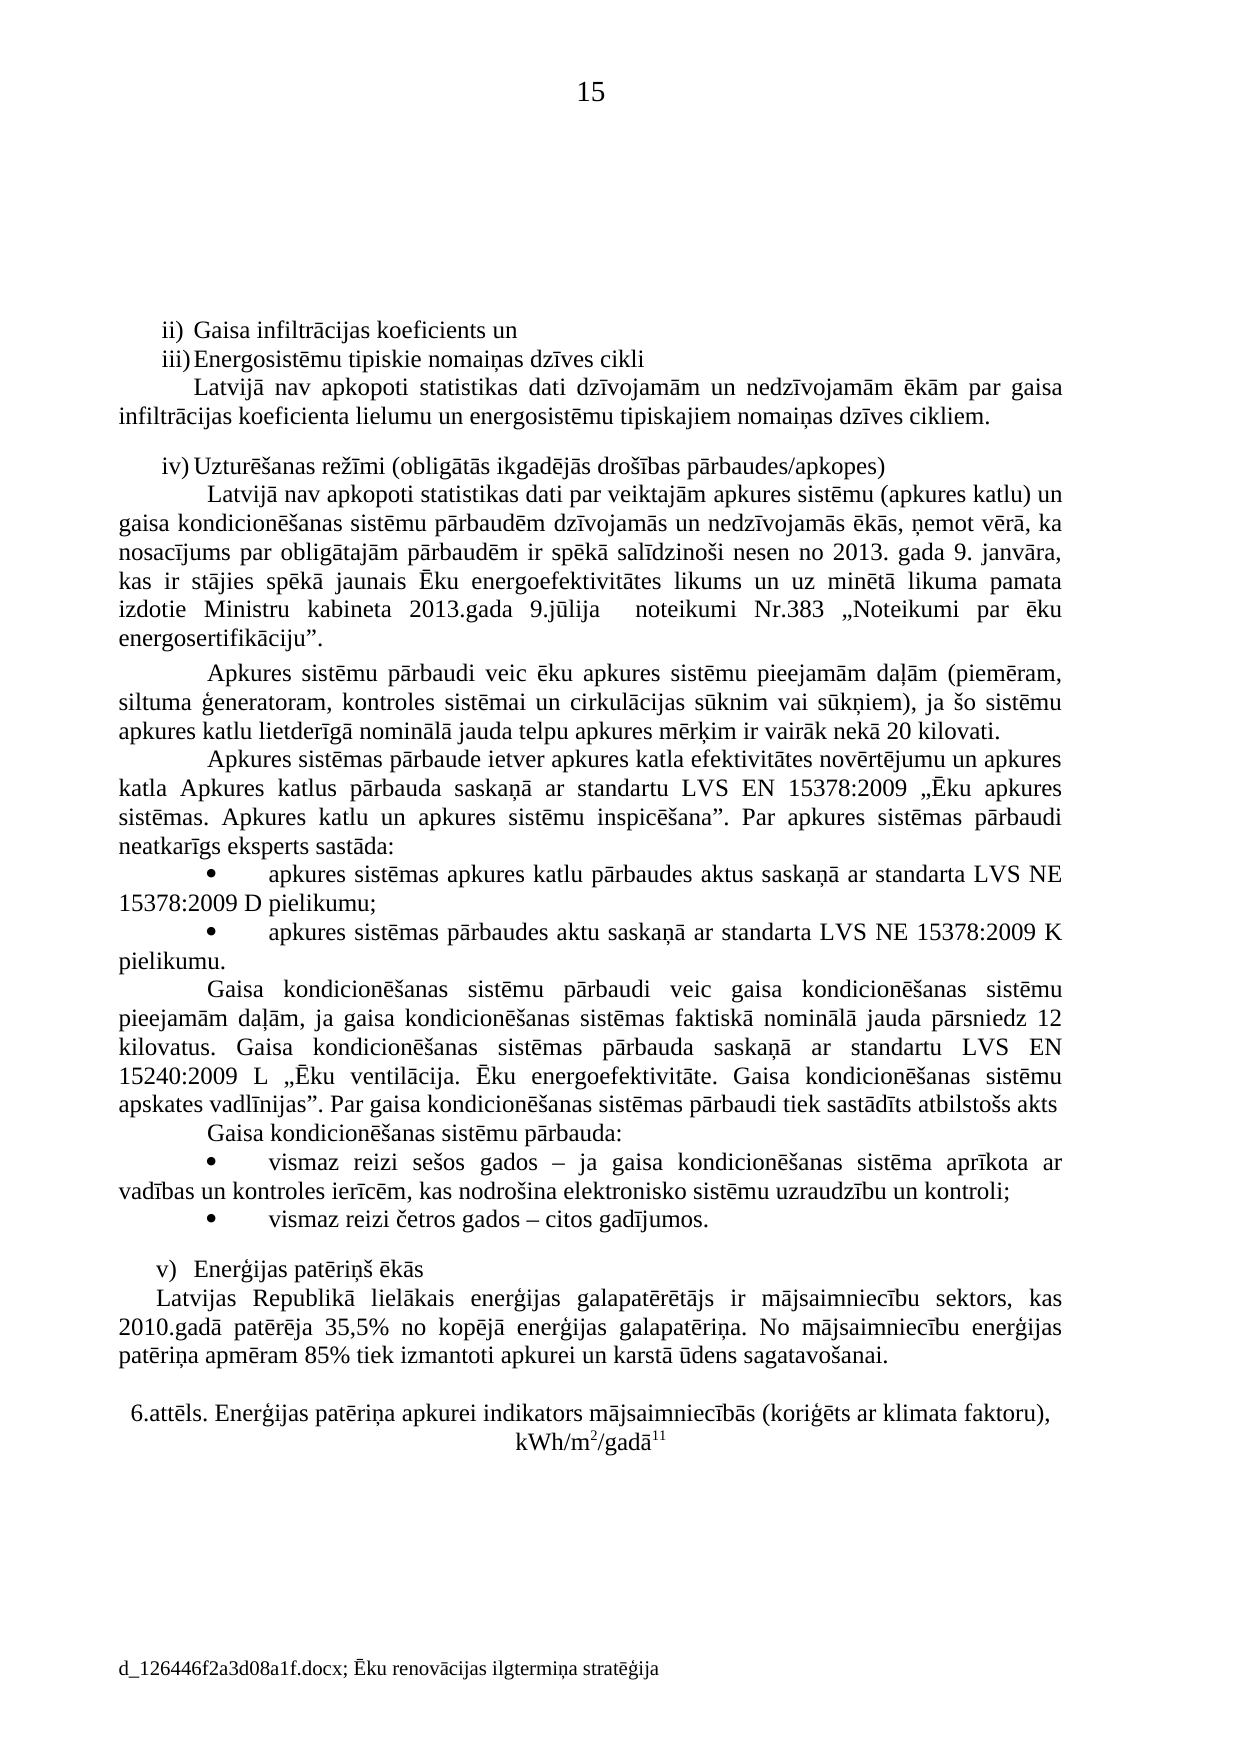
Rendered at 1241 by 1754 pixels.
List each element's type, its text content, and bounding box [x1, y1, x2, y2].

text Gaisa kondicionēšanas sistēmu pārbaudi veic gaisa kondicionēšanas sistēmu pieejamām daļām, ja gaisa kondicionēšanas sistēmas faktiskā nominālā jauda pārsniedz 12 kilovatus. Gaisa kondicionēšanas sistēmas pārbauda saskaņā ar standartu LVS EN 15240:2009 L „Ēku ventilācija. Ēku energoefektivitāte. Gaisa kondicionēšanas sistēmu apskates vadlīnijas”. Par gaisa kondicionēšanas sistēmas pārbaudi tiek sastādīts atbilstošs akts [118, 974, 1063, 1118]
text 6.attēls. Enerģijas patēriņa apkurei indikators mājsaimniecībās (koriģēts ar klimata faktoru), kWh/m2/gadā11 [118, 1398, 1063, 1455]
subtitle Gaisa infiltrācijas koeficients un [118, 315, 1063, 344]
list vismaz reizi četros gados – citos gadījumos. [118, 1204, 1063, 1233]
text Latvijas Republikā lielākais enerģijas galapatērētājs ir mājsaimniecību sektors, kas 2010.gadā patērēja 35,5% no kopējā enerģijas galapatēriņa. No mājsaimniecību enerģijas patēriņa apmēram 85% tiek izmantoti apkurei un karstā ūdens sagatavošanai. [118, 1283, 1063, 1369]
text Apkures sistēmu pārbaudi veic ēku apkures sistēmu pieejamām daļām (piemēram, siltuma ģeneratoram, kontroles sistēmai un cirkulācijas sūknim vai sūkņiem), ja šo sistēmu apkures katlu lietderīgā nominālā jauda telpu apkures mērķim ir vairāk nekā 20 kilovati. [118, 658, 1063, 744]
list apkures sistēmas apkures katlu pārbaudes aktus saskaņā ar standarta LVS NE 15378:2009 D pielikumu; [118, 859, 1063, 917]
text Gaisa kondicionēšanas sistēmu pārbauda: [118, 1118, 1063, 1147]
list Latvijā nav apkopoti statistikas dati par veiktajām apkures sistēmu (apkures katlu) un gaisa kondicionēšanas sistēmu pārbaudēm dzīvojamās un nedzīvojamās ēkās, ņemot vērā, ka nosacījums par obligātajām pārbaudēm ir spēkā salīdzinoši nesen no 2013. gada 9. janvāra, kas ir stājies spēkā jaunais Ēku energoefektivitātes likums un uz minētā likuma pamata izdotie Ministru kabineta 2013.gada 9.jūlija noteikumi Nr.383 „Noteikumi par ēku energosertifikāciju”. [118, 479, 1063, 652]
list Latvijā nav apkopoti statistikas dati dzīvojamām un nedzīvojamām ēkām par gaisa infiltrācijas koeficienta lielumu un energosistēmu tipiskajiem nomaiņas dzīves cikliem. [118, 372, 1063, 430]
subtitle Enerģijas patēriņš ēkās [156, 1254, 1063, 1283]
list apkures sistēmas pārbaudes aktu saskaņā ar standarta LVS NE 15378:2009 K pielikumu. [118, 917, 1063, 974]
subtitle Uzturēšanas režīmi (obligātās ikgadējās drošības pārbaudes/apkopes) [118, 451, 1063, 479]
list vismaz reizi sešos gados – ja gaisa kondicionēšanas sistēma aprīkota ar vadības un kontroles ierīcēm, kas nodrošina elektronisko sistēmu uzraudzību un kontroli; [118, 1147, 1063, 1204]
text Apkures sistēmas pārbaude ietver apkures katla efektivitātes novērtējumu un apkures katla Apkures katlus pārbauda saskaņā ar standartu LVS EN 15378:2009 „Ēku apkures sistēmas. Apkures katlu un apkures sistēmu inspicēšana”. Par apkures sistēmas pārbaudi neatkarīgs eksperts sastāda: [118, 744, 1063, 859]
subtitle Energosistēmu tipiskie nomaiņas dzīves cikli [118, 344, 1063, 372]
